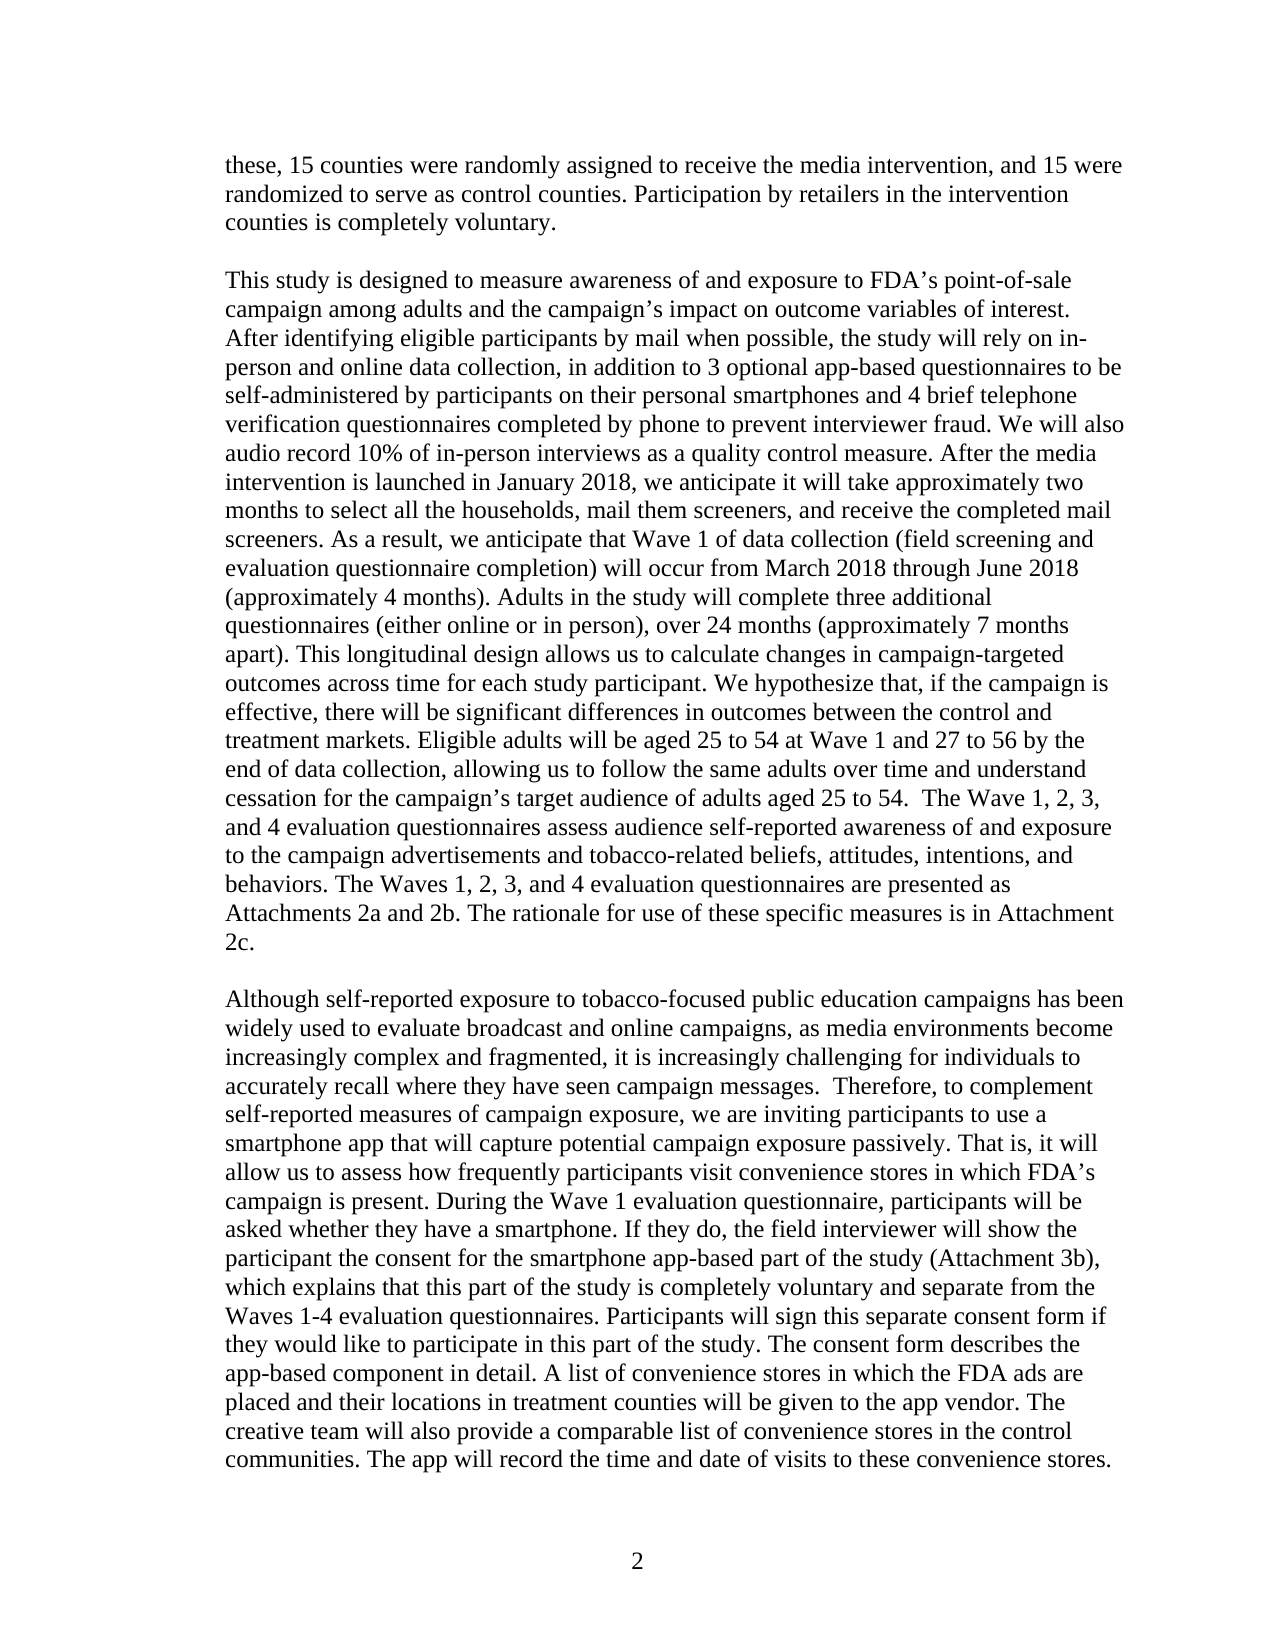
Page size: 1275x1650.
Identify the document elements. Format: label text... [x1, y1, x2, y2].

text This study is designed to measure awareness of and exposure to FDA’s point-of-sale campaign among adults and the campaign’s impact on outcome variables of interest. After identifying eligible participants by mail when possible, the study will rely on in-person and online data collection, in addition to 3 optional app-based questionnaires to be self-administered by participants on their personal smartphones and 4 brief telephone verification questionnaires completed by phone to prevent interviewer fraud. We will also audio record 10% of in-person interviews as a quality control measure. After the media intervention is launched in January 2018, we anticipate it will take approximately two months to select all the households, mail them screeners, and receive the completed mail screeners. As a result, we anticipate that Wave 1 of data collection (field screening and evaluation questionnaire completion) will occur from March 2018 through June 2018 (approximately 4 months). Adults in the study will complete three additional questionnaires (either online or in person), over 24 months (approximately 7 months apart). This longitudinal design allows us to calculate changes in campaign-targeted outcomes across time for each study participant. We hypothesize that, if the campaign is effective, there will be significant differences in outcomes between the control and treatment markets. Eligible adults will be aged 25 to 54 at Wave 1 and 27 to 56 by the end of data collection, allowing us to follow the same adults over time and understand cessation for the campaign’s target audience of adults aged 25 to 54. The Wave 1, 2, 3, and 4 evaluation questionnaires assess audience self-reported awareness of and exposure to the campaign advertisements and tobacco-related beliefs, attitudes, intentions, and behaviors. The Waves 1, 2, 3, and 4 evaluation questionnaires are presented as Attachments 2a and 2b. The rationale for use of these specific measures is in Attachment 2c. [225, 265, 1125, 955]
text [225, 150, 1125, 236]
text Although self-reported exposure to tobacco-focused public education campaigns has been widely used to evaluate broadcast and online campaigns, as media environments become increasingly complex and fragmented, it is increasingly challenging for individuals to accurately recall where they have seen campaign messages. Therefore, to complement self-reported measures of campaign exposure, we are inviting participants to use a smartphone app that will capture potential campaign exposure passively. That is, it will allow us to assess how frequently participants visit convenience stores in which FDA’s campaign is present. During the Wave 1 evaluation questionnaire, participants will be asked whether they have a smartphone. If they do, the field interviewer will show the participant the consent for the smartphone app-based part of the study (Attachment 3b), which explains that this part of the study is completely voluntary and separate from the Waves 1-4 evaluation questionnaires. Participants will sign this separate consent form if they would like to participate in this part of the study. The consent form describes the app-based component in detail. A list of convenience stores in which the FDA ads are placed and their locations in treatment counties will be given to the app vendor. The creative team will also provide a comparable list of convenience stores in the control communities. The app will record the time and date of visits to these convenience stores. [225, 984, 1125, 1473]
